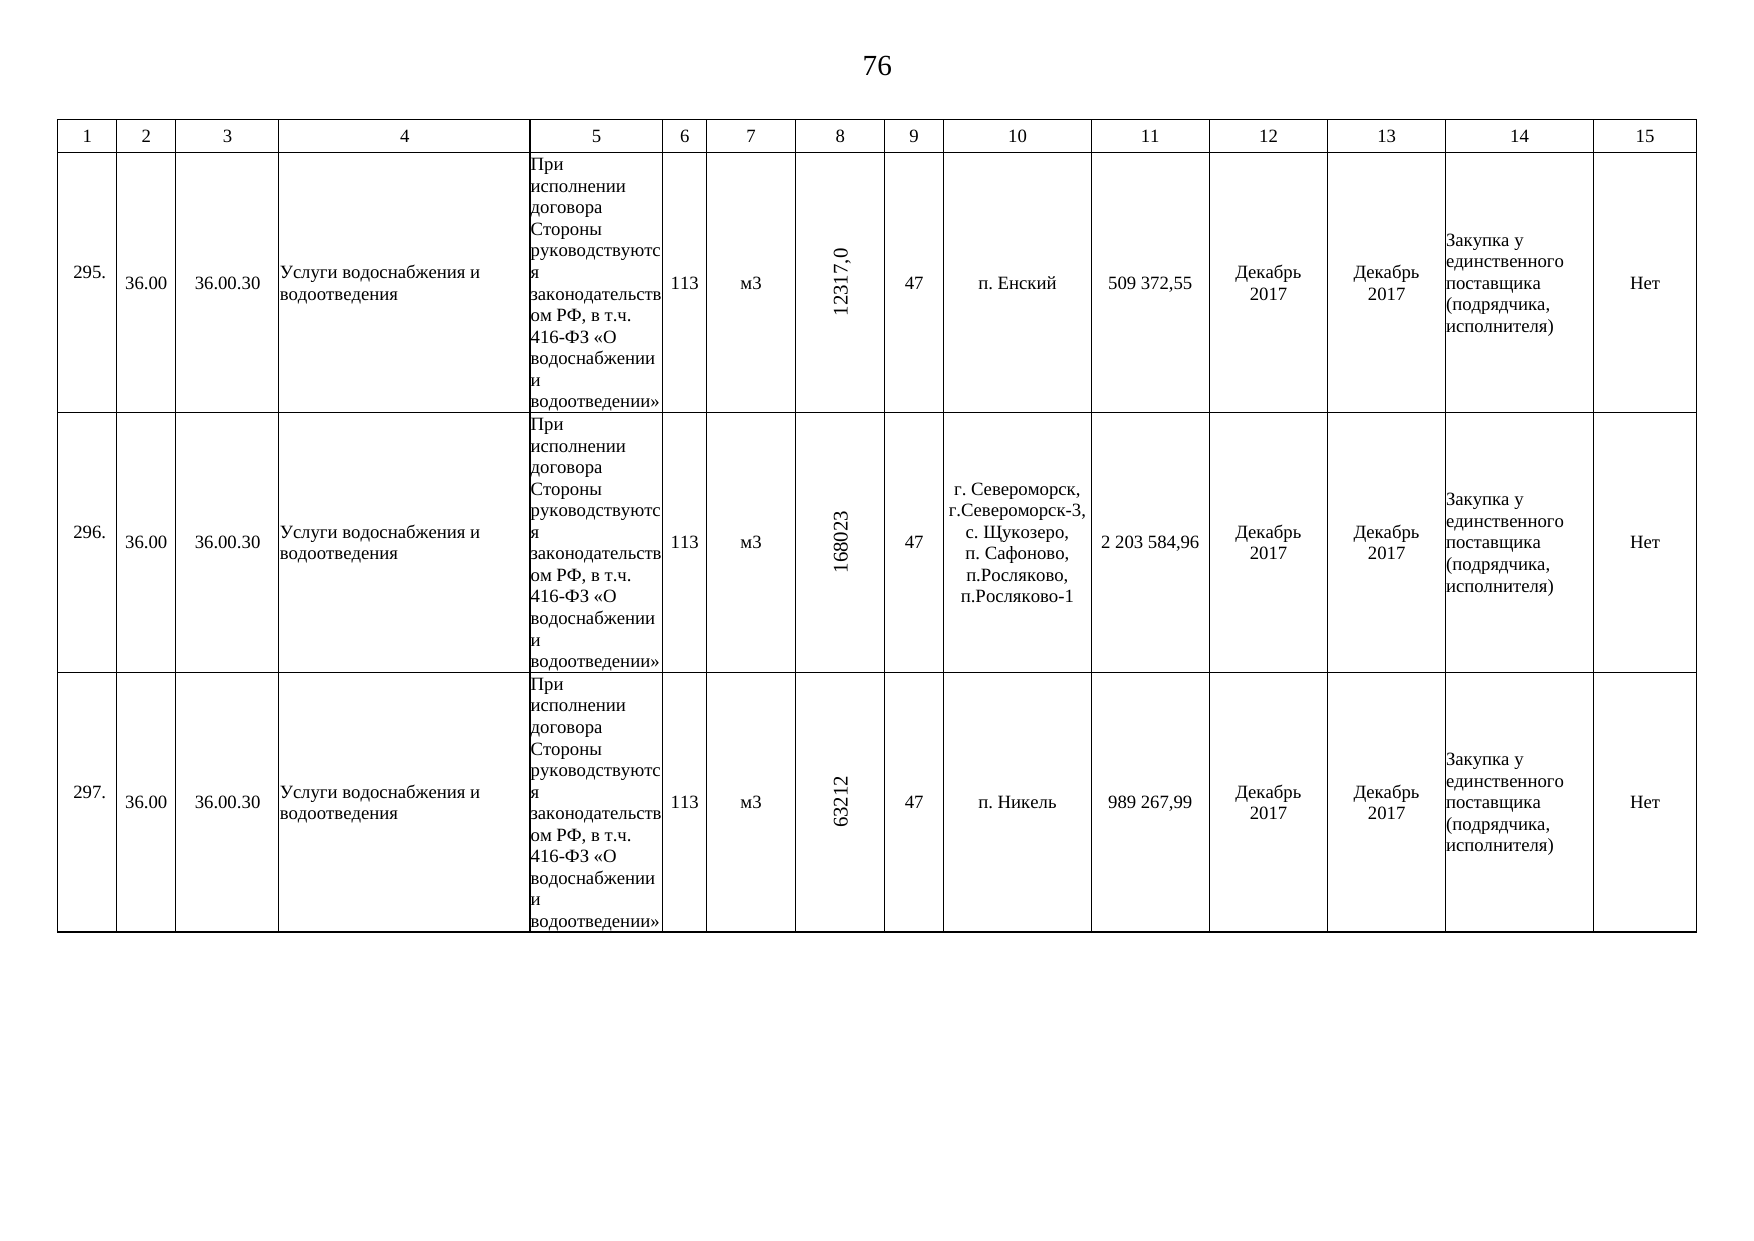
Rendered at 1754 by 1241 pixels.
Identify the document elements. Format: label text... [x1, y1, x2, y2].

table_header 4 [279, 120, 529, 152]
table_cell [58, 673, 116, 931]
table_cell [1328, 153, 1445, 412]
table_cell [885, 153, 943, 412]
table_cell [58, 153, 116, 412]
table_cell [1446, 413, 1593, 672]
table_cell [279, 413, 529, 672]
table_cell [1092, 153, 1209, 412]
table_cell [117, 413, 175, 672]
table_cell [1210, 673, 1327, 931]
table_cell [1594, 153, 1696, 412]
table_header 15 [1594, 120, 1696, 152]
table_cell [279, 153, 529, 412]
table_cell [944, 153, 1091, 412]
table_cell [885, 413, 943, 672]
table_header 10 [944, 120, 1091, 152]
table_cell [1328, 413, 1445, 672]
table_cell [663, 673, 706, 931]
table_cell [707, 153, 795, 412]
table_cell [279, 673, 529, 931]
table_header 9 [885, 120, 943, 152]
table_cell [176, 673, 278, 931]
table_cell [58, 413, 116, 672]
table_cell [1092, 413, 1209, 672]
table_header 5 [531, 120, 662, 152]
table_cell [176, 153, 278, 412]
table_header 6 [663, 120, 706, 152]
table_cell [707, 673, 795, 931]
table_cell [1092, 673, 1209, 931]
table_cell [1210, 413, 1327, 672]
table_header 7 [707, 120, 795, 152]
table_header 2 [117, 120, 175, 152]
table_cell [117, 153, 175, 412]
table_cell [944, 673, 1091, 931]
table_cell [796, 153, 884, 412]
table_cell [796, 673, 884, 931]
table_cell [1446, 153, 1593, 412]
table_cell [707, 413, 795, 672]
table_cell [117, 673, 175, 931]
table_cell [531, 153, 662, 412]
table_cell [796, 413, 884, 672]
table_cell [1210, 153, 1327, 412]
table_header 11 [1092, 120, 1209, 152]
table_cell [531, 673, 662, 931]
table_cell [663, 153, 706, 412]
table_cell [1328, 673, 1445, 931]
table_header 14 [1446, 120, 1593, 152]
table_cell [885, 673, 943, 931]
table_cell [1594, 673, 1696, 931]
table_header 12 [1210, 120, 1327, 152]
table_header 13 [1328, 120, 1445, 152]
table_header 1 [58, 120, 116, 152]
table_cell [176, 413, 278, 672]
table_header 8 [796, 120, 884, 152]
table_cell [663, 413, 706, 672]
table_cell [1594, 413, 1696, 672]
table_header 3 [176, 120, 278, 152]
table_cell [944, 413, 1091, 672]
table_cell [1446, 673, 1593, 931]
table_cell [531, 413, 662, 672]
